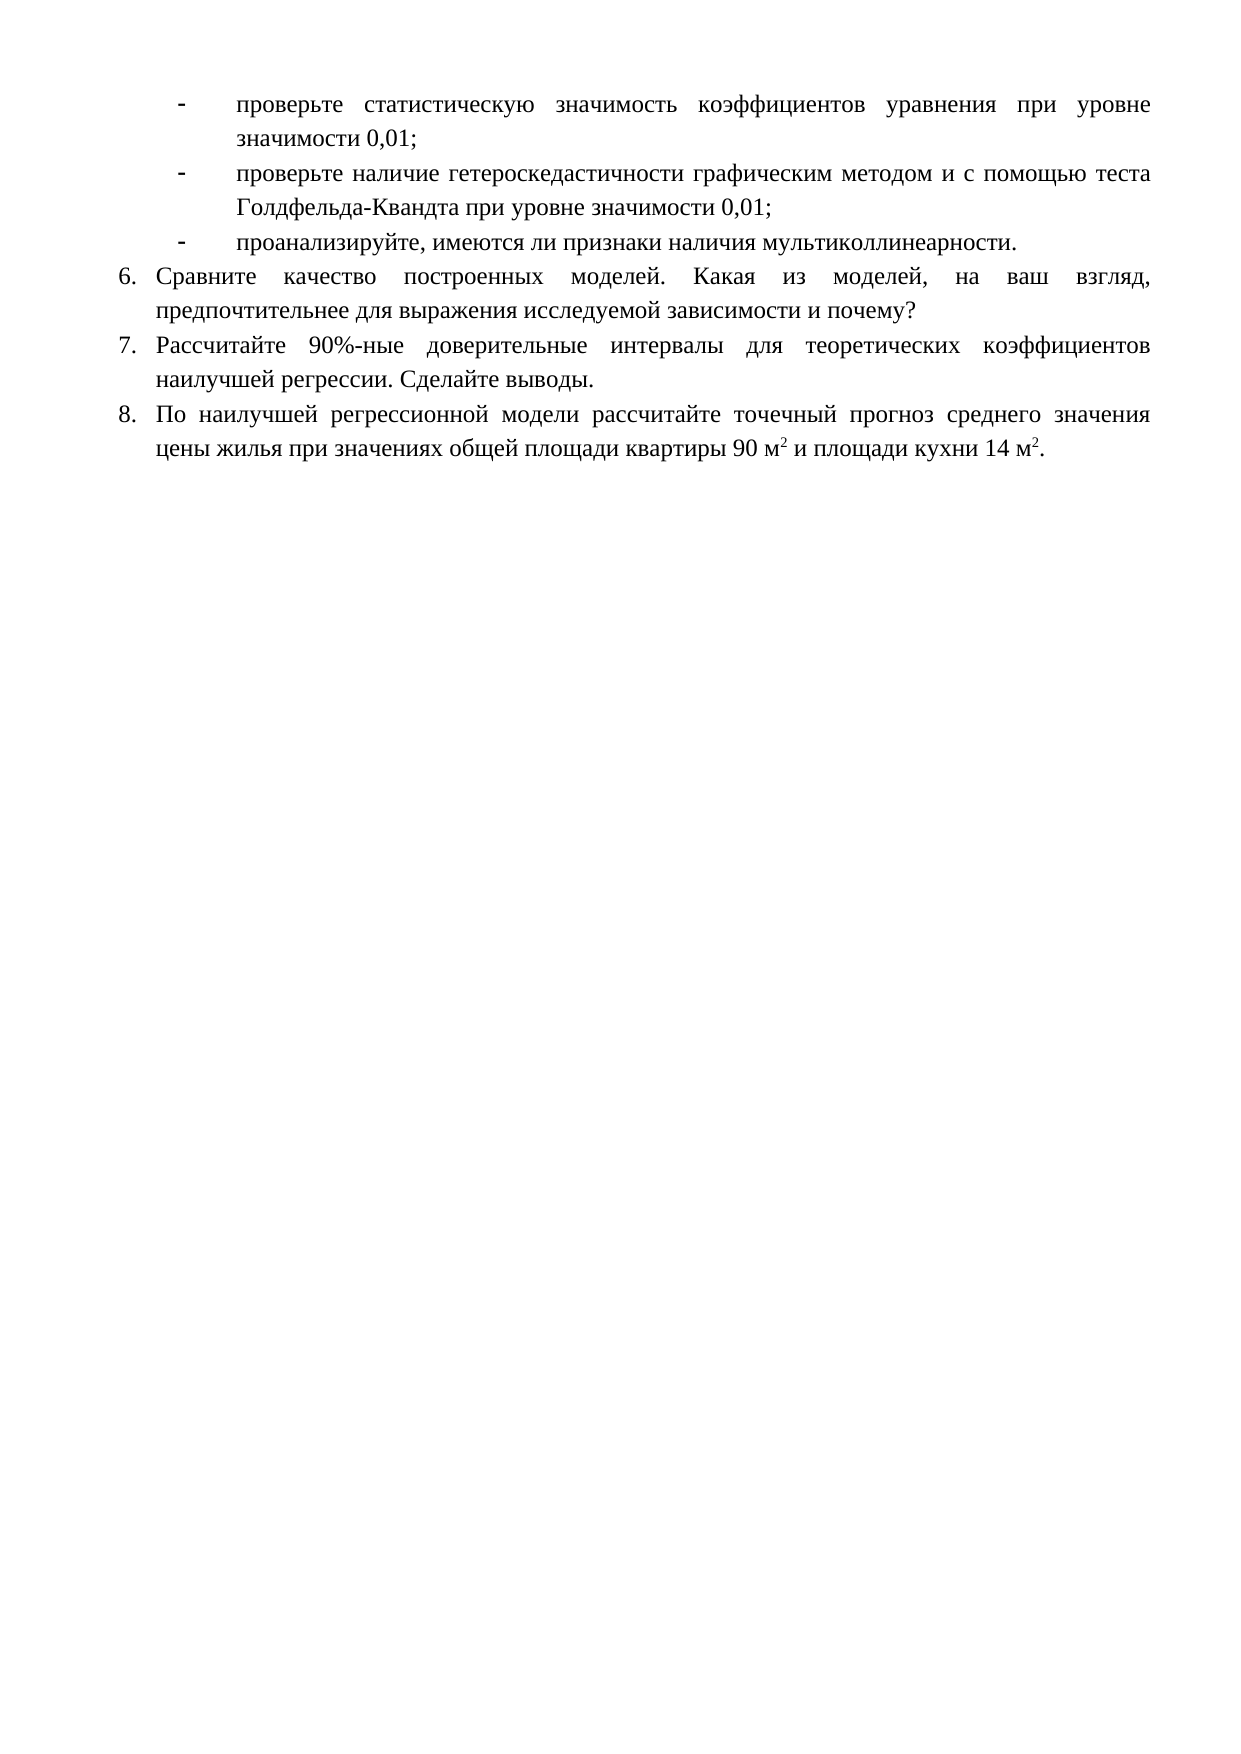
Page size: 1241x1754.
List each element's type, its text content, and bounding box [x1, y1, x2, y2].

list Сравните качество построенных моделей. Какая из моделей, на ваш взгляд, предпочтительнее для выражения исследуемой зависимости и почему? [118, 261, 1152, 324]
list проанализируйте, имеются ли признаки наличия мультиколлинеарности. [177, 227, 1152, 255]
list проверьте статистическую значимость коэффициентов уравнения при уровне значимости 0,01; [177, 89, 1152, 152]
list Рассчитайте 90%-ные доверительные интервалы для теоретических коэффициентов наилучшей регрессии. Сделайте выводы. [118, 330, 1152, 393]
list проверьте наличие гетероскедастичности графическим методом и с помощью теста Голдфельда-Квандта при уровне значимости 0,01; [177, 158, 1152, 221]
list По наилучшей регрессионной модели рассчитайте точечный прогноз среднего значения цены жилья при значениях общей площади квартиры 90 м2 и площади кухни 14 м2. [118, 399, 1152, 462]
